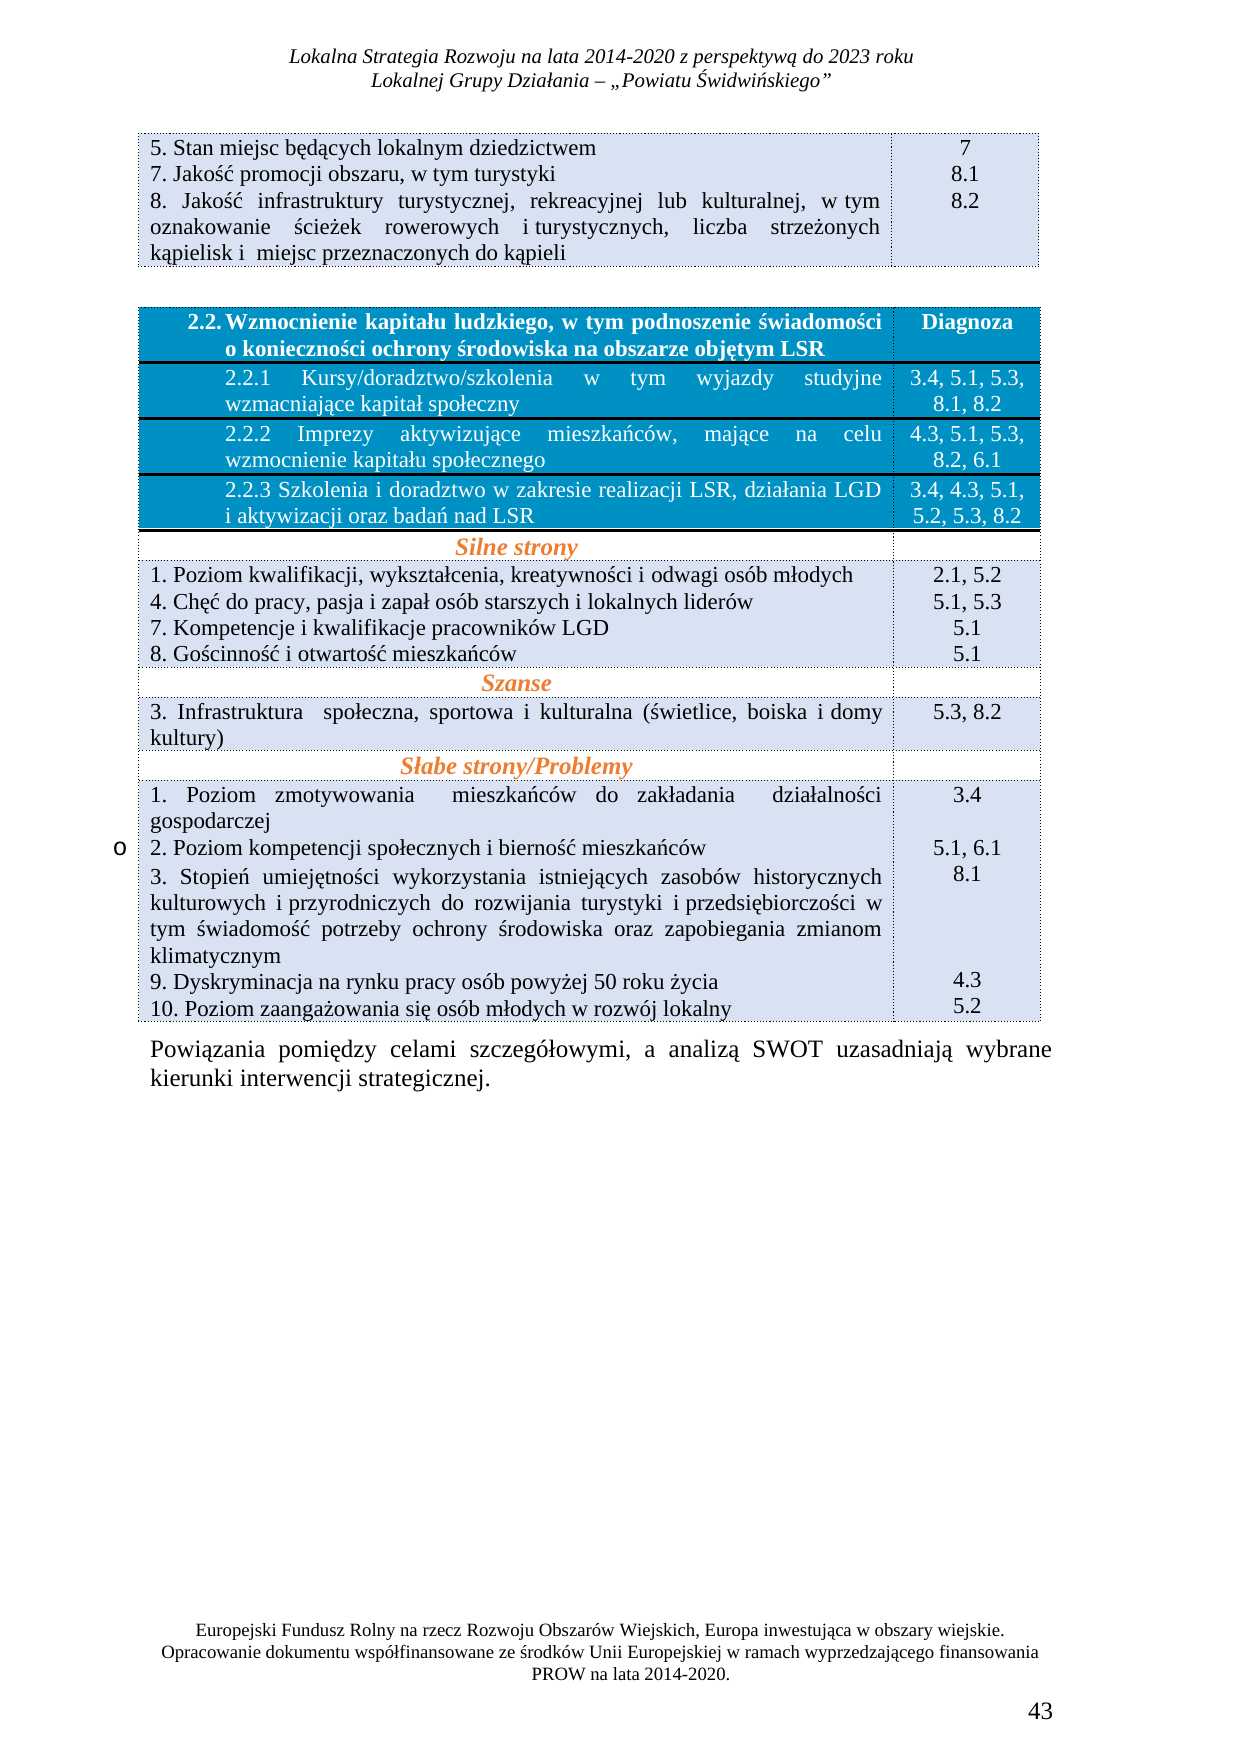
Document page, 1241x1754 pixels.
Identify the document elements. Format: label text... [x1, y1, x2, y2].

table_cell [894, 750, 1040, 780]
table_cell 3. Infrastruktura społeczna, sportowa i kulturalna (świetlice, boiska i domy kultury) [139, 697, 894, 750]
table_cell 2.2.3 Szkolenia i doradztwo w zakresie realizacji LSR, działania LGD i aktywizacji oraz badań nad LSR [139, 476, 894, 528]
table_cell [894, 532, 1040, 560]
table_cell 5.3, 8.2 [894, 697, 1040, 750]
table_cell 3.4 5.1, 6.1 8.1 4.3 5.2 [894, 780, 1040, 1021]
table_cell 2.1, 5.2 5.1, 5.3 5.1 5.1 [894, 560, 1040, 667]
table_cell 4.3, 5.1, 5.3, 8.2, 6.1 [894, 420, 1040, 473]
table_cell Szanse [139, 667, 894, 697]
table_cell 3.4, 5.1, 5.3, 8.1, 8.2 [894, 364, 1040, 417]
table_cell 7 8.1 8.2 [891, 133, 1039, 266]
table_cell [894, 667, 1040, 697]
table_cell 2.2.1 Kursy/doradztwo/szkolenia w tym wyjazdy studyjne wzmacniające kapitał społeczny [139, 364, 894, 417]
table_header Wzmocnienie kapitału ludzkiego, w tym podnoszenie świadomości o konieczności ochrony środowiska na obszarze objętym LSR [139, 307, 894, 361]
table_cell 3.4, 4.3, 5.1, 5.2, 5.3, 8.2 [894, 476, 1040, 528]
table_cell 1. Poziom zmotywowania mieszkańców do zakładania działalności gospodarczej 2. Poziom kompetencji społecznych i bierność mieszkańców 3. Stopień umiejętności wykorzystania istniejących zasobów historycznych kulturowych i przyrodniczych do rozwijania turystyki i przedsiębiorczości w tym świadomość potrzeby ochrony środowiska oraz zapobiegania zmianom klimatycznym 9. Dyskryminacja na rynku pracy osób powyżej 50 roku życia 10. Poziom zaangażowania się osób młodych w rozwój lokalny [139, 780, 894, 1021]
table_cell 1. Poziom kwalifikacji, wykształcenia, kreatywności i odwagi osób młodych 4. Chęć do pracy, pasja i zapał osób starszych i lokalnych liderów 7. Kompetencje i kwalifikacje pracowników LGD 8. Gościnność i otwartość mieszkańców [139, 560, 894, 667]
text Powiązania pomiędzy celami szczegółowymi, a analizą SWOT uzasadniają wybrane kierunki interwencji strategicznej. [150, 1034, 1053, 1092]
table_header Diagnoza [894, 307, 1040, 361]
table_cell 5. Stan miejsc będących lokalnym dziedzictwem 7. Jakość promocji obszaru, w tym turystyki 8. Jakość infrastruktury turystycznej, rekreacyjnej lub kulturalnej, w tym oznakowanie ścieżek rowerowych i turystycznych, liczba strzeżonych kąpielisk i miejsc przeznaczonych do kąpieli [139, 133, 891, 266]
table_cell Silne strony [139, 532, 894, 560]
table_cell 2.2.2 Imprezy aktywizujące mieszkańców, mające na celu wzmocnienie kapitału społecznego [139, 420, 894, 473]
table_cell Słabe strony/Problemy [139, 750, 894, 780]
